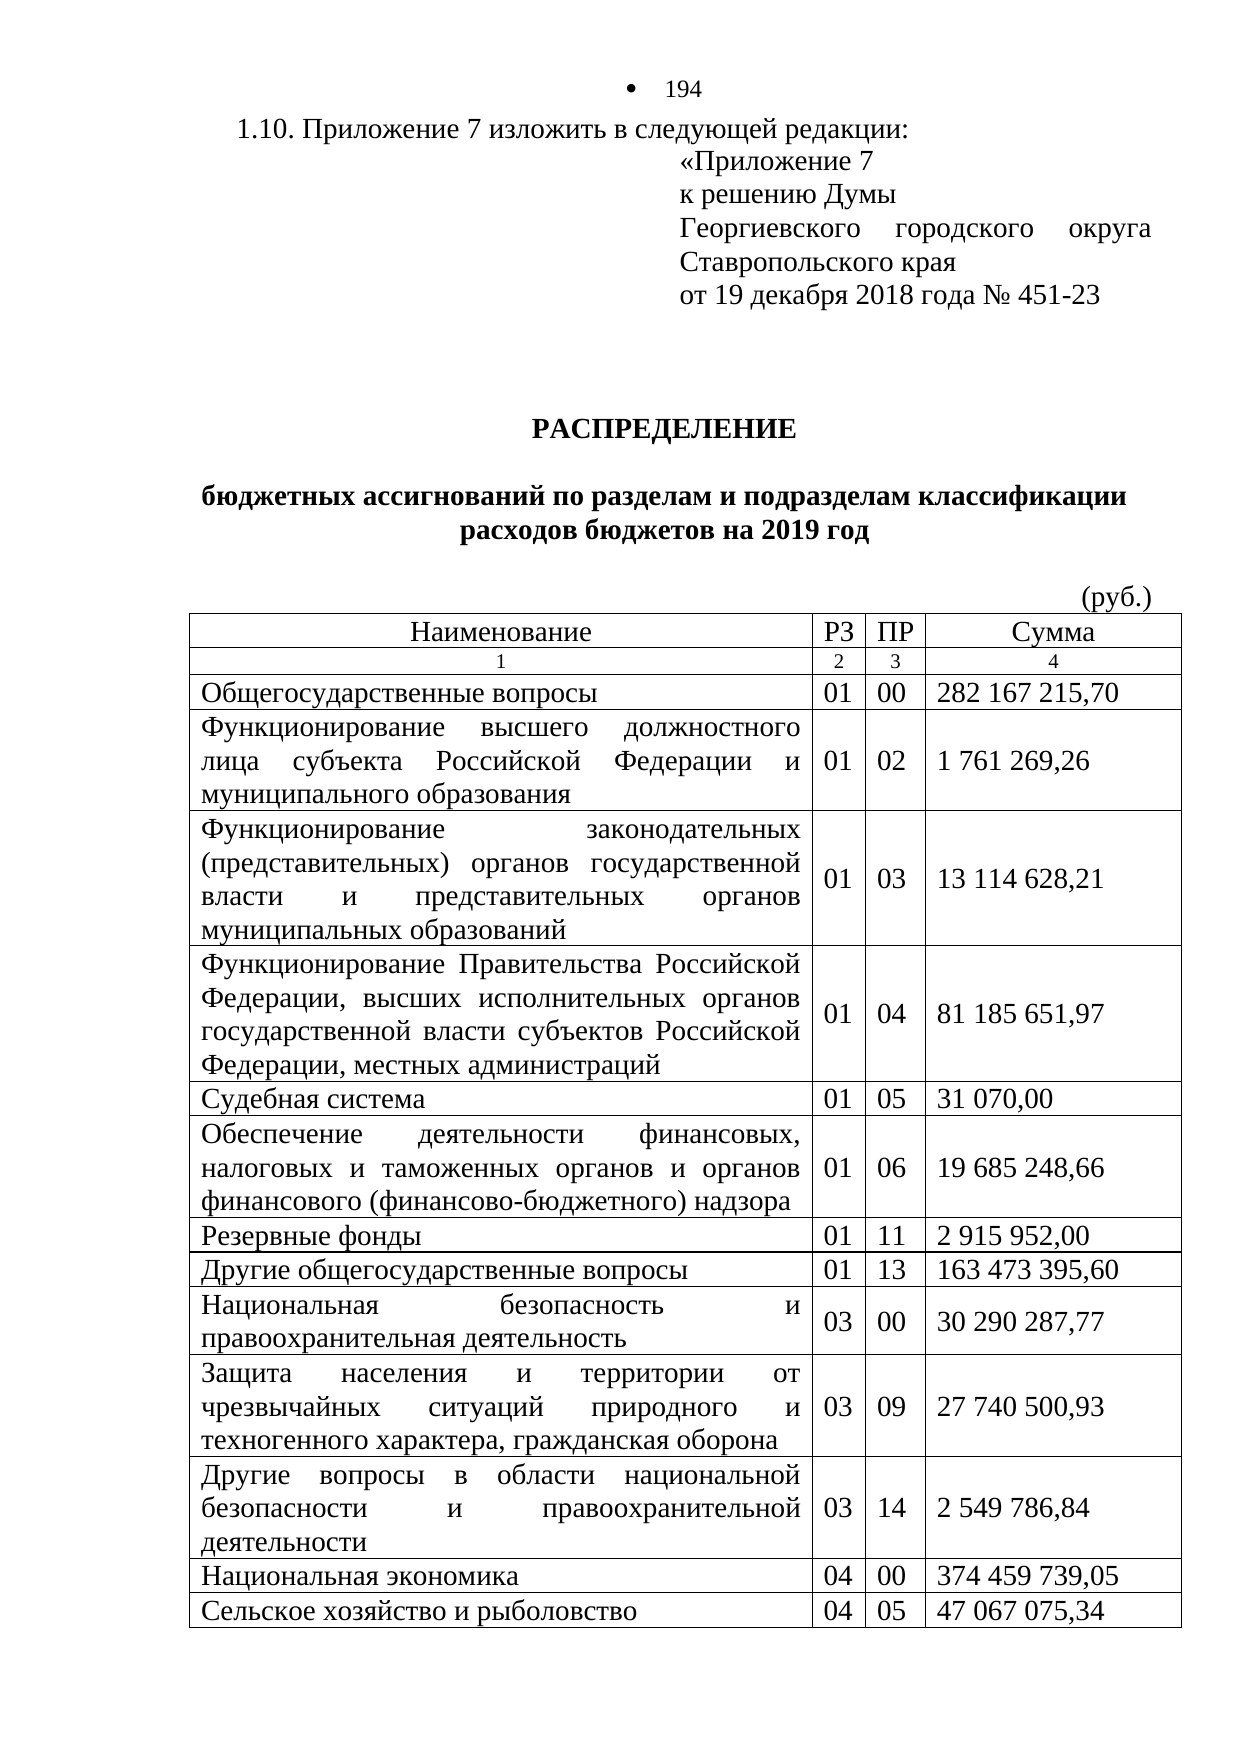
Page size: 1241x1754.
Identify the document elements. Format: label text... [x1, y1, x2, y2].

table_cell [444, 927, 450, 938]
text 1.10. Приложение 7 изложить в следующей редакции: [177, 118, 1152, 143]
text Распределение [177, 411, 1152, 445]
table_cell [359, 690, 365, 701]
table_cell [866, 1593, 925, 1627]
text Георгиевского городского округа Ставропольского края [679, 210, 1152, 277]
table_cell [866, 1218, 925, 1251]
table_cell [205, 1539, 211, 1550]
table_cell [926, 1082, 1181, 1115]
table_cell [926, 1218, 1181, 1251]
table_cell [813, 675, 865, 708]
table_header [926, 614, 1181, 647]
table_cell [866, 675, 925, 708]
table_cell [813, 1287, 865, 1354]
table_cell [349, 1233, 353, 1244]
text (руб.) [177, 579, 1152, 613]
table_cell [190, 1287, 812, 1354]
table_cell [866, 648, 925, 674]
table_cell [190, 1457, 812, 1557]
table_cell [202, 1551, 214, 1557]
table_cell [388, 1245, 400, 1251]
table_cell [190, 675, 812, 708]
text от 19 декабря 2018 года № 451-23 [679, 277, 1152, 311]
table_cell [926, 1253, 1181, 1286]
text к решению Думы [679, 177, 1152, 210]
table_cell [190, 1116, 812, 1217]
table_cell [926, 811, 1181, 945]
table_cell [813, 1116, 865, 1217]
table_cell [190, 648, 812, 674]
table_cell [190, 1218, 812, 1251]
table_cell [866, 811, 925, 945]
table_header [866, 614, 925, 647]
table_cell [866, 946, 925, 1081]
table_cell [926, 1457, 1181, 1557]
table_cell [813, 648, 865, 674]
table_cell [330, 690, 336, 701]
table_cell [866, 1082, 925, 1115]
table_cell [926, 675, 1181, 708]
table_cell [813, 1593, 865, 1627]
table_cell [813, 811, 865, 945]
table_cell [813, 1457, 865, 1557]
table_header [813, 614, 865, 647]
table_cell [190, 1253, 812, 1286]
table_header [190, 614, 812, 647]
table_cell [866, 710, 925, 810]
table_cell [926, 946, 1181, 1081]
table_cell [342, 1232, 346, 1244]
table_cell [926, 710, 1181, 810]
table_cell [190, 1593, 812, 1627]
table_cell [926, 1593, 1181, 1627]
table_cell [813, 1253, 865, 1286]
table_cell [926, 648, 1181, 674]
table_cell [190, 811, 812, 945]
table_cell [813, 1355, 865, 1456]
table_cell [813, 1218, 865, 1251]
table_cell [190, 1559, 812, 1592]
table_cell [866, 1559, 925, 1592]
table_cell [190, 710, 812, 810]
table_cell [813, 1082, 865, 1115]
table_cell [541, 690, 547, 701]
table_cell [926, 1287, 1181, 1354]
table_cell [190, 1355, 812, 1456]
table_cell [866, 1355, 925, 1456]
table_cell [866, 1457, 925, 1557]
text расходов бюджетов на 2019 год [177, 512, 1152, 546]
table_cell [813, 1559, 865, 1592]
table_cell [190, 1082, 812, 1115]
text «Приложение 7 [679, 143, 1152, 177]
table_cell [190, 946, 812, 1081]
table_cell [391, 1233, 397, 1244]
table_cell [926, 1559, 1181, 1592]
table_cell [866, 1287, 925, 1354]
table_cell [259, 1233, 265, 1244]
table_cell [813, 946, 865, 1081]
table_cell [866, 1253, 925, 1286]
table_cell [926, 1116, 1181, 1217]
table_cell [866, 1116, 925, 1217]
text бюджетных ассигнований по разделам и подразделам классификации [177, 478, 1152, 512]
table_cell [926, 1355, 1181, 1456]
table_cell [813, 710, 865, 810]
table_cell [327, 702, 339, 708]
